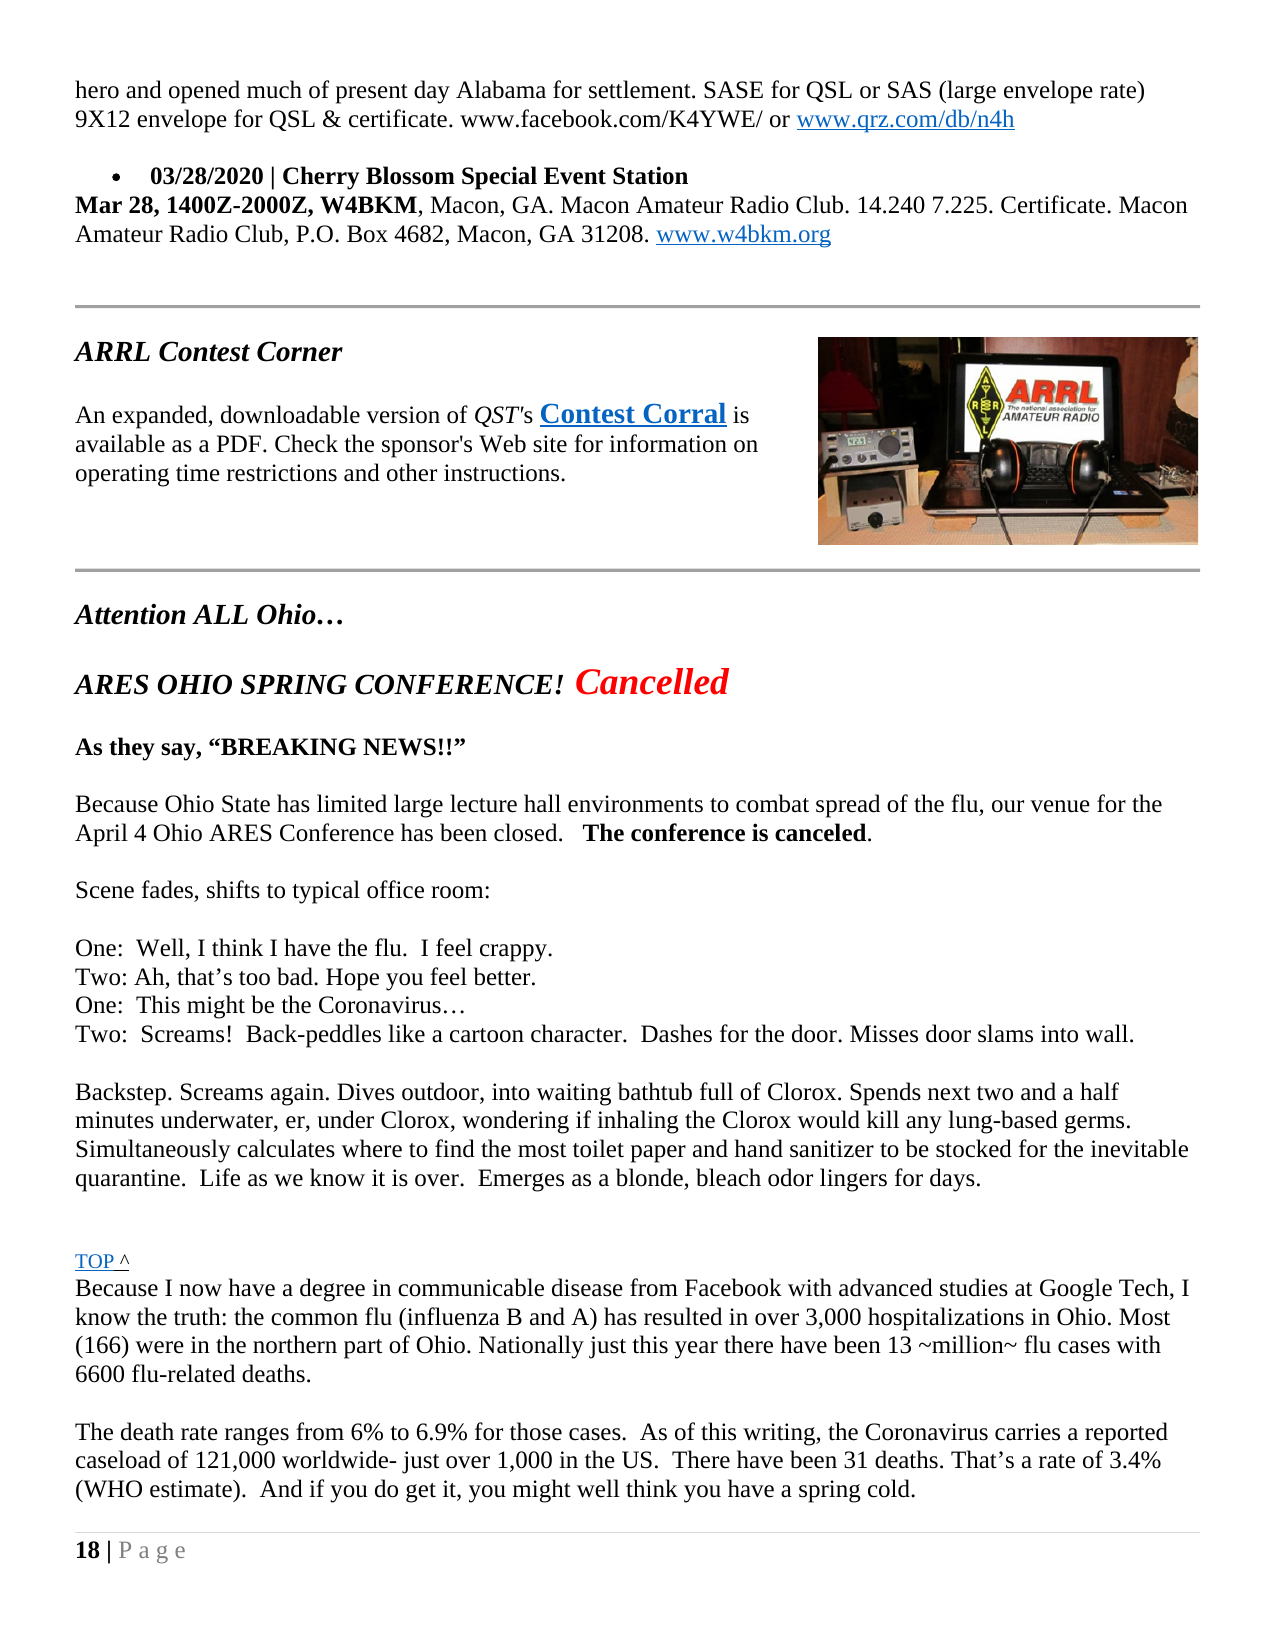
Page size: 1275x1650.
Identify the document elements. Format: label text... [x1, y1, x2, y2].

list 03/28/2020 | Cherry Blossom Special Event Station [112, 161, 1200, 190]
text ARES OHIO SPRING CONFERENCE! Cancelled [75, 660, 1200, 703]
text Attention ALL Ohio… [75, 597, 1200, 631]
text Because Ohio State has limited large lecture hall environments to combat spread of the flu, our venue for the April 4 Ohio ARES Conference has been closed. The conference is canceled. [75, 789, 1200, 847]
text One: This might be the Coronavirus… [75, 990, 1200, 1019]
text Backstep. Screams again. Dives outdoor, into waiting bathtub full of Clorox. Spends next two and a half minutes underwater, er, under Clorox, wondering if inhaling the Clorox would kill any lung-based germs. Simultaneously calculates where to find the most toilet paper and hand sanitizer to be stocked for the inevitable quarantine. Life as we know it is over. Emerges as a blonde, bleach odor lingers for days. [75, 1077, 1200, 1192]
text Mar 28, 1400Z-2000Z, W4BKM, Macon, GA. Macon Amateur Radio Club. 14.240 7.225. Certificate. Macon Amateur Radio Club, P.O. Box 4682, Macon, GA 31208. www.w4bkm.org [75, 190, 1200, 247]
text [75, 75, 1200, 132]
text The death rate ranges from 6% to 6.9% for those cases. As of this writing, the Coronavirus carries a reported caseload of 121,000 worldwide- just over 1,000 in the US. There have been 31 deaths. That’s a rate of 3.4% (WHO estimate). And if you do get it, you might well think you have a spring cold. [75, 1417, 1200, 1503]
text One: Well, I think I have the flu. I feel crappy. [75, 933, 1200, 962]
text Because I now have a degree in communicable disease from Facebook with advanced studies at Google Tech, I know the truth: the common flu (influenza B and A) has resulted in over 3,000 hospitalizations in Ohio. Most (166) were in the northern part of Ohio. Nationally just this year there have been 13 ~million~ flu cases with 6600 flu-related deaths. [75, 1273, 1200, 1388]
text Two: Ah, that’s too bad. Hope you feel better. [75, 962, 1200, 990]
text An expanded, downloadable version of QST's Contest Corral is available as a PDF. Check the sponsor's Web site for information on operating time restrictions and other instructions. [75, 396, 816, 487]
text TOP ^ [75, 1249, 1200, 1273]
text Scene fades, shifts to typical office room: [75, 875, 1200, 904]
picture [816, 337, 1198, 544]
text ARRL Contest Corner [75, 334, 1200, 367]
text As they say, “BREAKING NEWS!!” [75, 732, 1200, 760]
text Two: Screams! Back-peddles like a cartoon character. Dashes for the door. Misses door slams into wall. [75, 1019, 1200, 1048]
